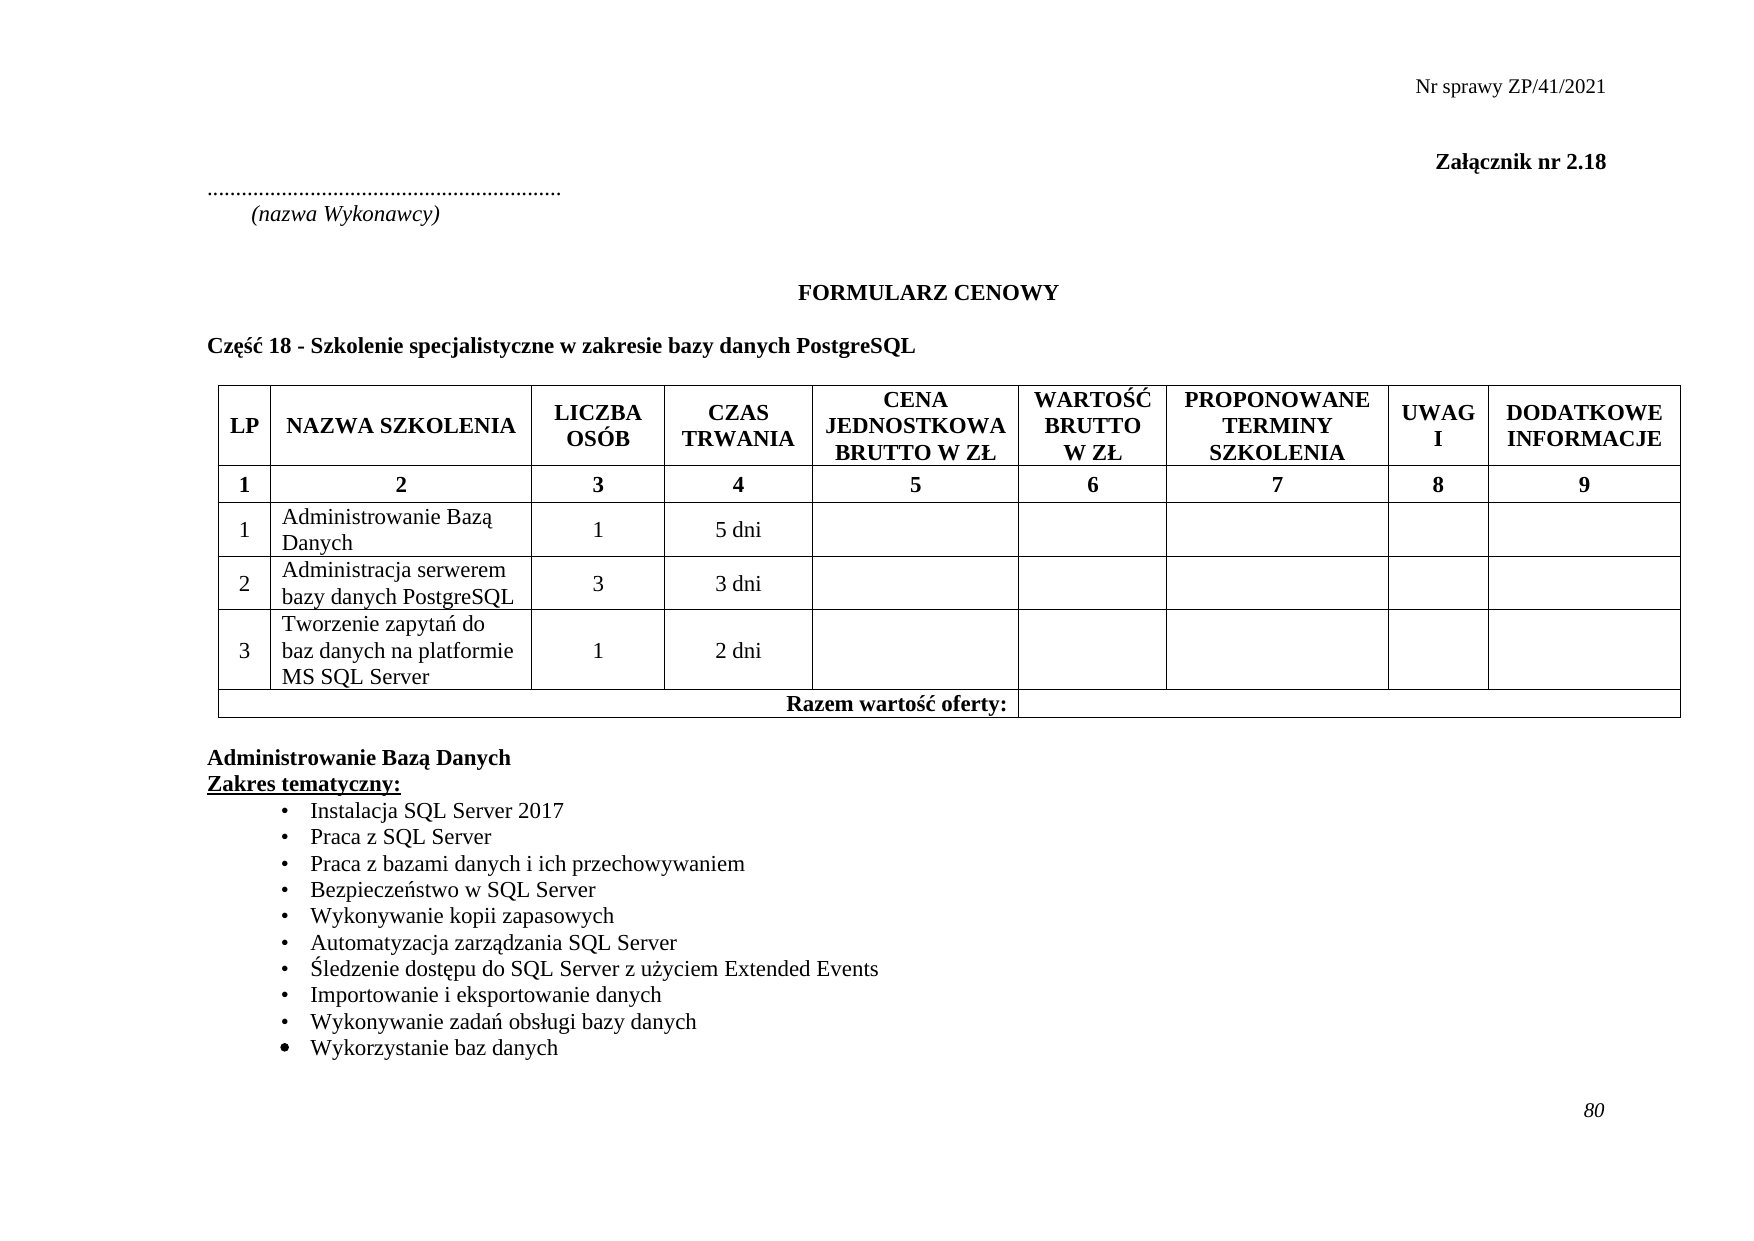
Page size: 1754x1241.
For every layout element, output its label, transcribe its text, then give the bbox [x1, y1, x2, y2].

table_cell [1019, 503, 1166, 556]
list Wykorzystanie baz danych [281, 1034, 1606, 1060]
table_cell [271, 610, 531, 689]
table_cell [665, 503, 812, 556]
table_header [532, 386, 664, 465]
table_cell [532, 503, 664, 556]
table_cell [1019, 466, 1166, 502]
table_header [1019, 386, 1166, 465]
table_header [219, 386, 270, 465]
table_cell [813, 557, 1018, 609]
list Śledzenie dostępu do SQL Server z użyciem Extended Events [281, 955, 1606, 981]
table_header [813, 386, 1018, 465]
text Część 18 - Szkolenie specjalistyczne w zakresie bazy danych PostgreSQL [207, 332, 1606, 358]
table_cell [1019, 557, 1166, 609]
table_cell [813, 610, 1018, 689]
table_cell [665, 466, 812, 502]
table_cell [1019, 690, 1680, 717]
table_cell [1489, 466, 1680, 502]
text .............................................................. [207, 174, 1606, 200]
list Automatyzacja zarządzania SQL Server [281, 929, 1606, 955]
list Instalacja SQL Server 2017 [281, 797, 1606, 823]
text Administrowanie Bazą Danych [207, 744, 1606, 771]
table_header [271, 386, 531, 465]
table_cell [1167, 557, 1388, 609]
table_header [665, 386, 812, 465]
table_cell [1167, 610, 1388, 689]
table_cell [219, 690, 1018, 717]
text Załącznik nr 2.18 [207, 148, 1606, 174]
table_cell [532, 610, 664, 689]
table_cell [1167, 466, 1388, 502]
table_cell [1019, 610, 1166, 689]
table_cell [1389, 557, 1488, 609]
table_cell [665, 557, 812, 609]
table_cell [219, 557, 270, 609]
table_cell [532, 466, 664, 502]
list Importowanie i eksportowanie danych [281, 981, 1606, 1008]
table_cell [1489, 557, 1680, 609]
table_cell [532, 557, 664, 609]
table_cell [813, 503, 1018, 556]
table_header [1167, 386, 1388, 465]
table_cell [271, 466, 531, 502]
list Praca z SQL Server [281, 823, 1606, 849]
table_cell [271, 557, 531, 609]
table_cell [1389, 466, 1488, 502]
list Bezpieczeństwo w SQL Server [281, 876, 1606, 902]
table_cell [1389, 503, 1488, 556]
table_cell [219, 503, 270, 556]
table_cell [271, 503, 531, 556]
text FORMULARZ CENOWY [251, 279, 1606, 306]
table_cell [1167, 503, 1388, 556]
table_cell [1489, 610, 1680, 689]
list Praca z bazami danych i ich przechowywaniem [281, 849, 1606, 876]
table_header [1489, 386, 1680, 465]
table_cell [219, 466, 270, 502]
text Zakres tematyczny: [207, 771, 1606, 797]
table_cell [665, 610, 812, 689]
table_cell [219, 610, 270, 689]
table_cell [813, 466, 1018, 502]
text (nazwa Wykonawcy) [207, 200, 1606, 227]
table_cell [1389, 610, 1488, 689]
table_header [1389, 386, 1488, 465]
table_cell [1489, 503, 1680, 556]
list Wykonywanie zadań obsługi bazy danych [281, 1008, 1606, 1034]
list Wykonywanie kopii zapasowych [281, 902, 1606, 929]
